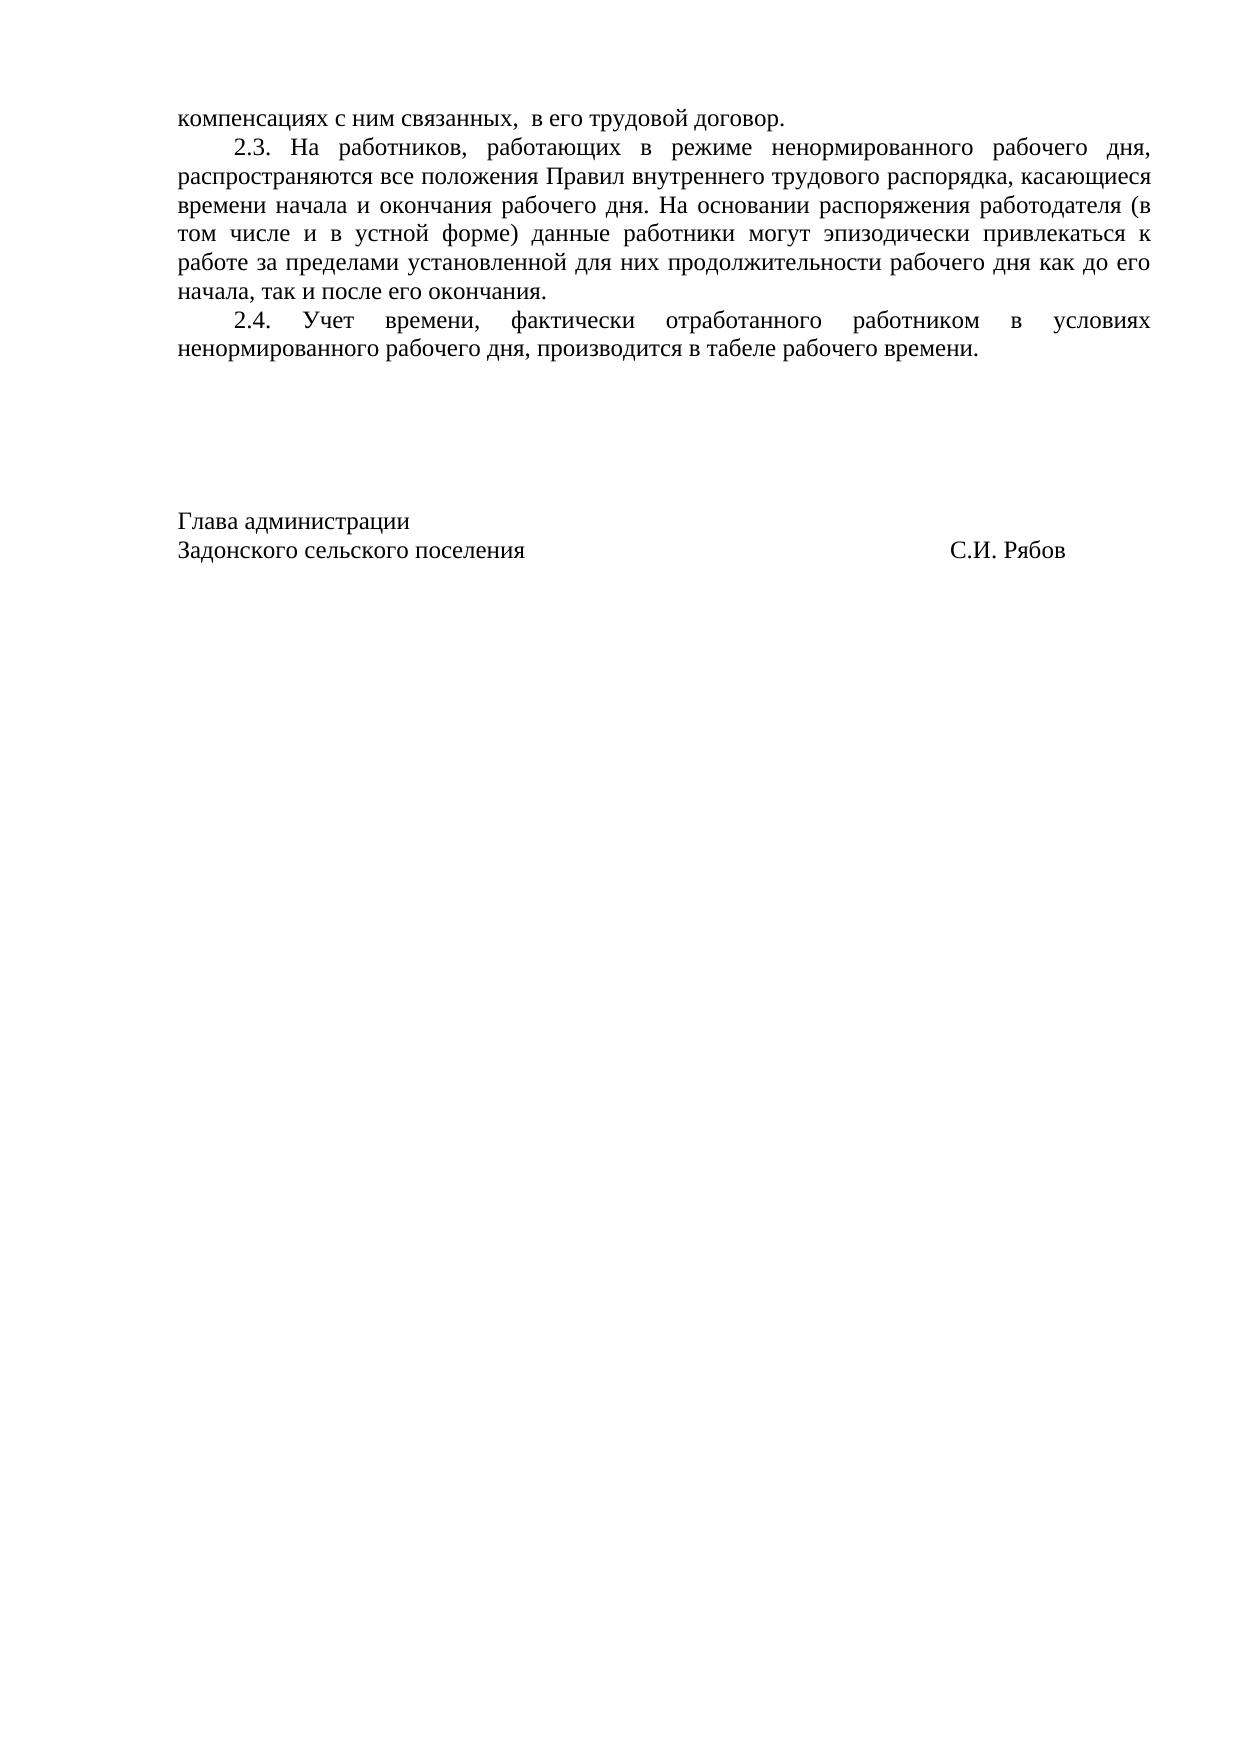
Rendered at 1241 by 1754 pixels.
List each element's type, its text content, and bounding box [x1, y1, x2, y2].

text Глава администрации [177, 506, 1152, 535]
text Задонского сельского поселения С.И. Рябов [177, 535, 1152, 563]
text 2.3. На работников, работающих в режиме ненормированного рабочего дня, распространяются все положения Правил внутреннего трудового распорядка, касающиеся времени начала и окончания рабочего дня. На основании распоряжения работодателя (в том числе и в устной форме) данные работники могут эпизодически привлекаться к работе за пределами установленной для них продолжительности рабочего дня как до его начала, так и после его окончания. [177, 132, 1152, 305]
text 2.4. Учет времени, фактически отработанного работником в условиях ненормированного рабочего дня, производится в табеле рабочего времени. [177, 305, 1152, 362]
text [177, 103, 1152, 132]
